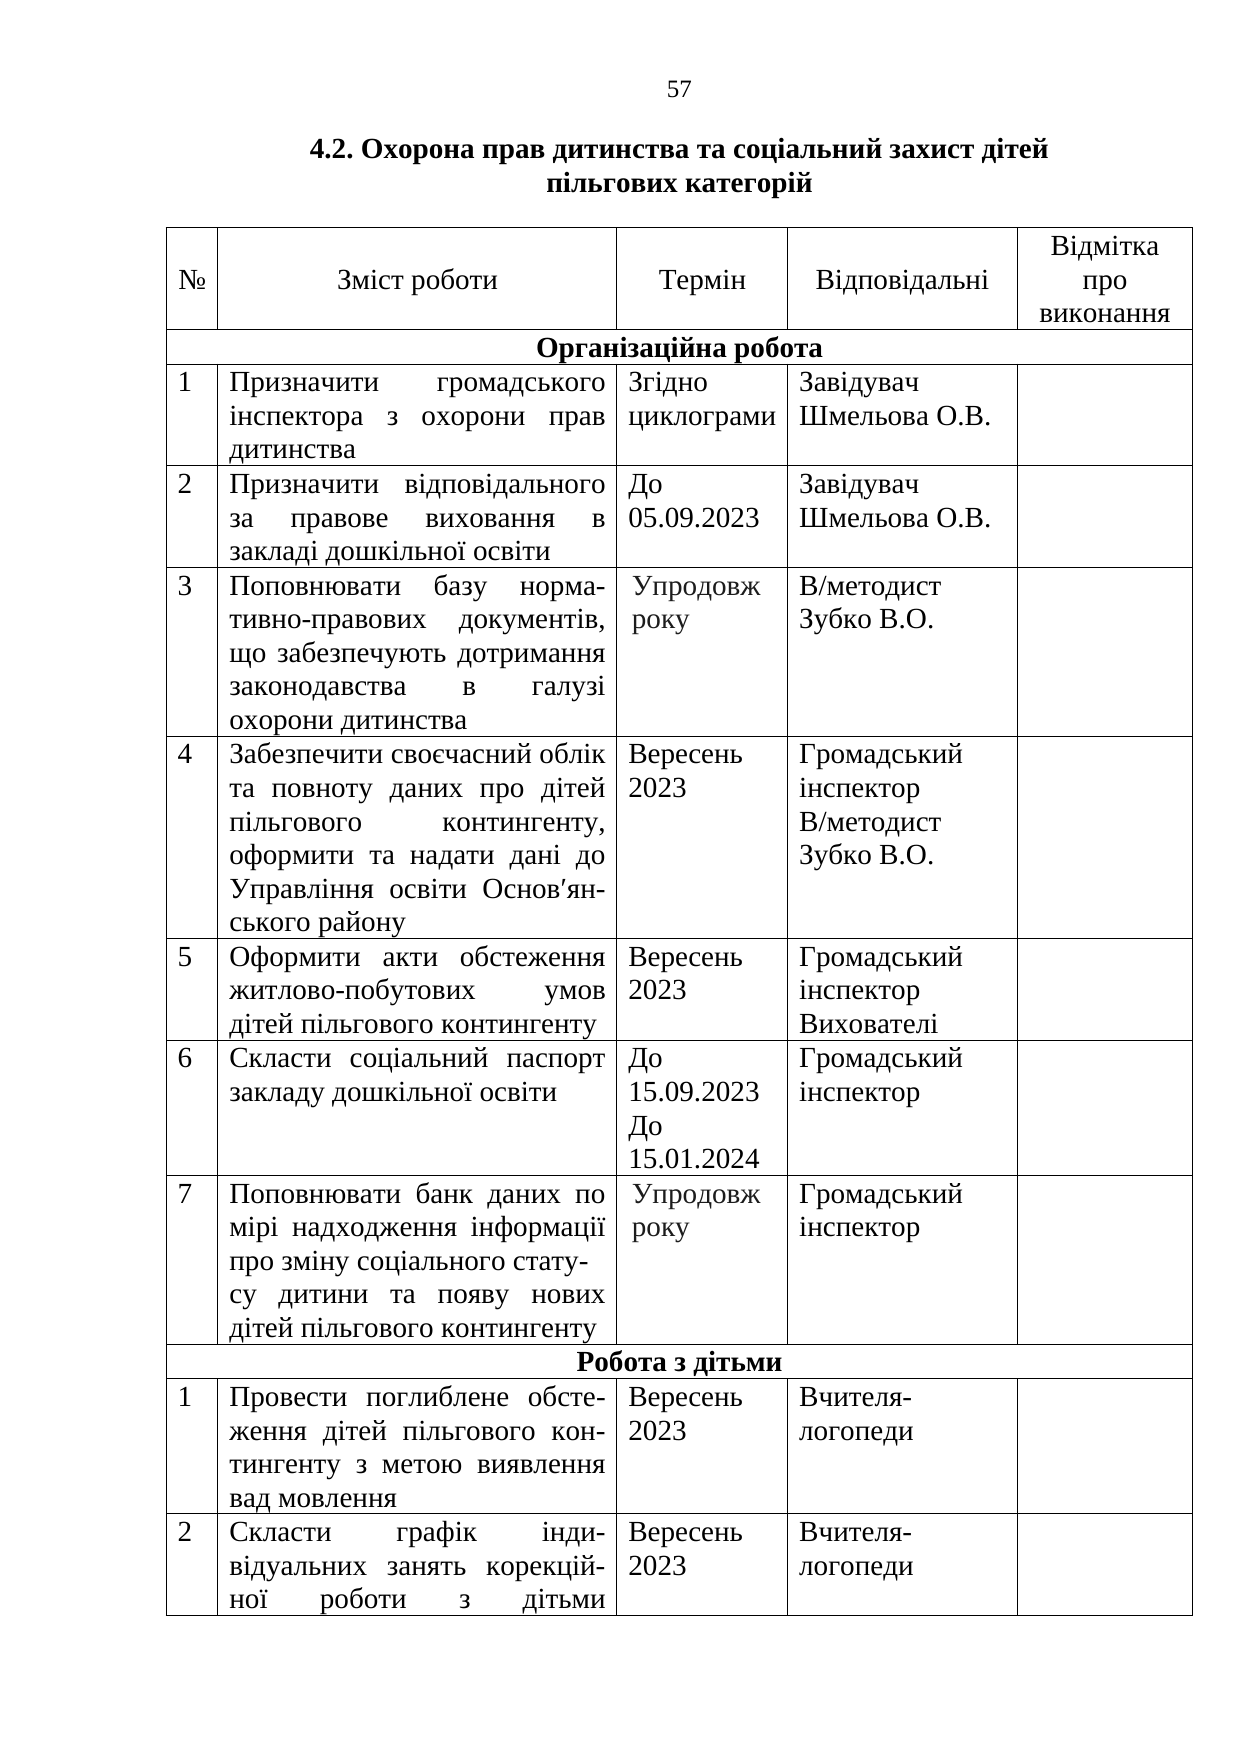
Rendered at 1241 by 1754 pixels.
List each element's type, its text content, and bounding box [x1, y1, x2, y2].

table_cell Завідувач Шмельова О.В. [788, 466, 1017, 567]
table_cell 4 [167, 737, 217, 938]
table_cell 1 [167, 365, 217, 465]
table_cell [1018, 1176, 1192, 1343]
table_cell Робота з дітьми [167, 1345, 1192, 1378]
table_cell Завідувач Шмельова О.В. [788, 365, 1017, 465]
table_header Зміст роботи [218, 228, 616, 329]
table_cell [1018, 939, 1192, 1039]
table_cell Поповнювати банк даних по мірі надходження інформації про зміну соціального стату- су дитини та появу нових дітей пільгового контингенту [218, 1176, 616, 1343]
table_cell Призначити громадського інспектора з охорони прав дитинства [218, 365, 616, 465]
table_cell Громадський інспектор Вихователі [788, 939, 1017, 1039]
table_cell 2 [167, 1514, 217, 1615]
table_cell В/методист Зубко В.О. [788, 568, 1017, 736]
table_cell [1018, 737, 1192, 938]
table_cell Згідно циклограми [617, 365, 787, 465]
table_cell Громадський інспектор В/методист Зубко В.О. [788, 737, 1017, 938]
table_cell Вересень 2023 [617, 1379, 787, 1513]
table_cell Вчителя-логопеди [788, 1379, 1017, 1513]
table_cell Вчителя-логопеди [788, 1514, 1017, 1615]
table_cell Організаційна робота [167, 330, 1192, 363]
table_cell 1 [167, 1379, 217, 1513]
table_cell Громадський інспектор [788, 1176, 1017, 1343]
table_cell [1018, 466, 1192, 567]
table_cell 3 [167, 568, 217, 736]
table_header Термін [617, 228, 787, 329]
table_cell До 05.09.2023 [617, 466, 787, 567]
text пільгових категорій [177, 165, 1181, 198]
table_cell Громадський інспектор [788, 1041, 1017, 1175]
table_cell Поповнювати базу норма-тивно-правових документів, що забезпечують дотримання законодавства в галузі охорони дитинства [218, 568, 616, 736]
table_cell 7 [167, 1176, 217, 1343]
table_cell Упродовж року [617, 1176, 787, 1343]
table_cell [1018, 1514, 1192, 1615]
text 4.2. Охорона прав дитинства та соціальний захист дітей [177, 131, 1181, 165]
table_cell Призначити відповідального за правове виховання в закладі дошкільної освіти [218, 466, 616, 567]
table_header № [167, 228, 217, 329]
table_cell До 15.09.2023 До 15.01.2024 [617, 1041, 787, 1175]
table_cell 2 [167, 466, 217, 567]
table_cell Вересень 2023 [617, 939, 787, 1039]
table_cell [1018, 1041, 1192, 1175]
table_cell Забезпечити своєчасний облік та повноту даних про дітей пільгового контингенту, оформити та надати дані до Управління освіти Основ′ян-ського району [218, 737, 616, 938]
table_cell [218, 1514, 616, 1615]
table_cell [1018, 568, 1192, 736]
table_header Відмітка про виконання [1018, 228, 1192, 329]
table_cell Скласти соціальний паспорт закладу дошкільної освіти [218, 1041, 616, 1175]
table_cell Вересень 2023 [617, 1514, 787, 1615]
table_cell 5 [167, 939, 217, 1039]
table_cell [1018, 365, 1192, 465]
table_cell [1018, 1379, 1192, 1513]
table_cell Оформити акти обстеження житлово-побутових умов дітей пільгового контингенту [218, 939, 616, 1039]
table_cell Вересень 2023 [617, 737, 787, 938]
table_cell Упродовж року [617, 568, 787, 736]
table_cell 6 [167, 1041, 217, 1175]
table_header Відповідальні [788, 228, 1017, 329]
table_cell Провести поглиблене обсте-ження дітей пільгового кон-тингенту з метою виявлення вад мовлення [218, 1379, 616, 1513]
